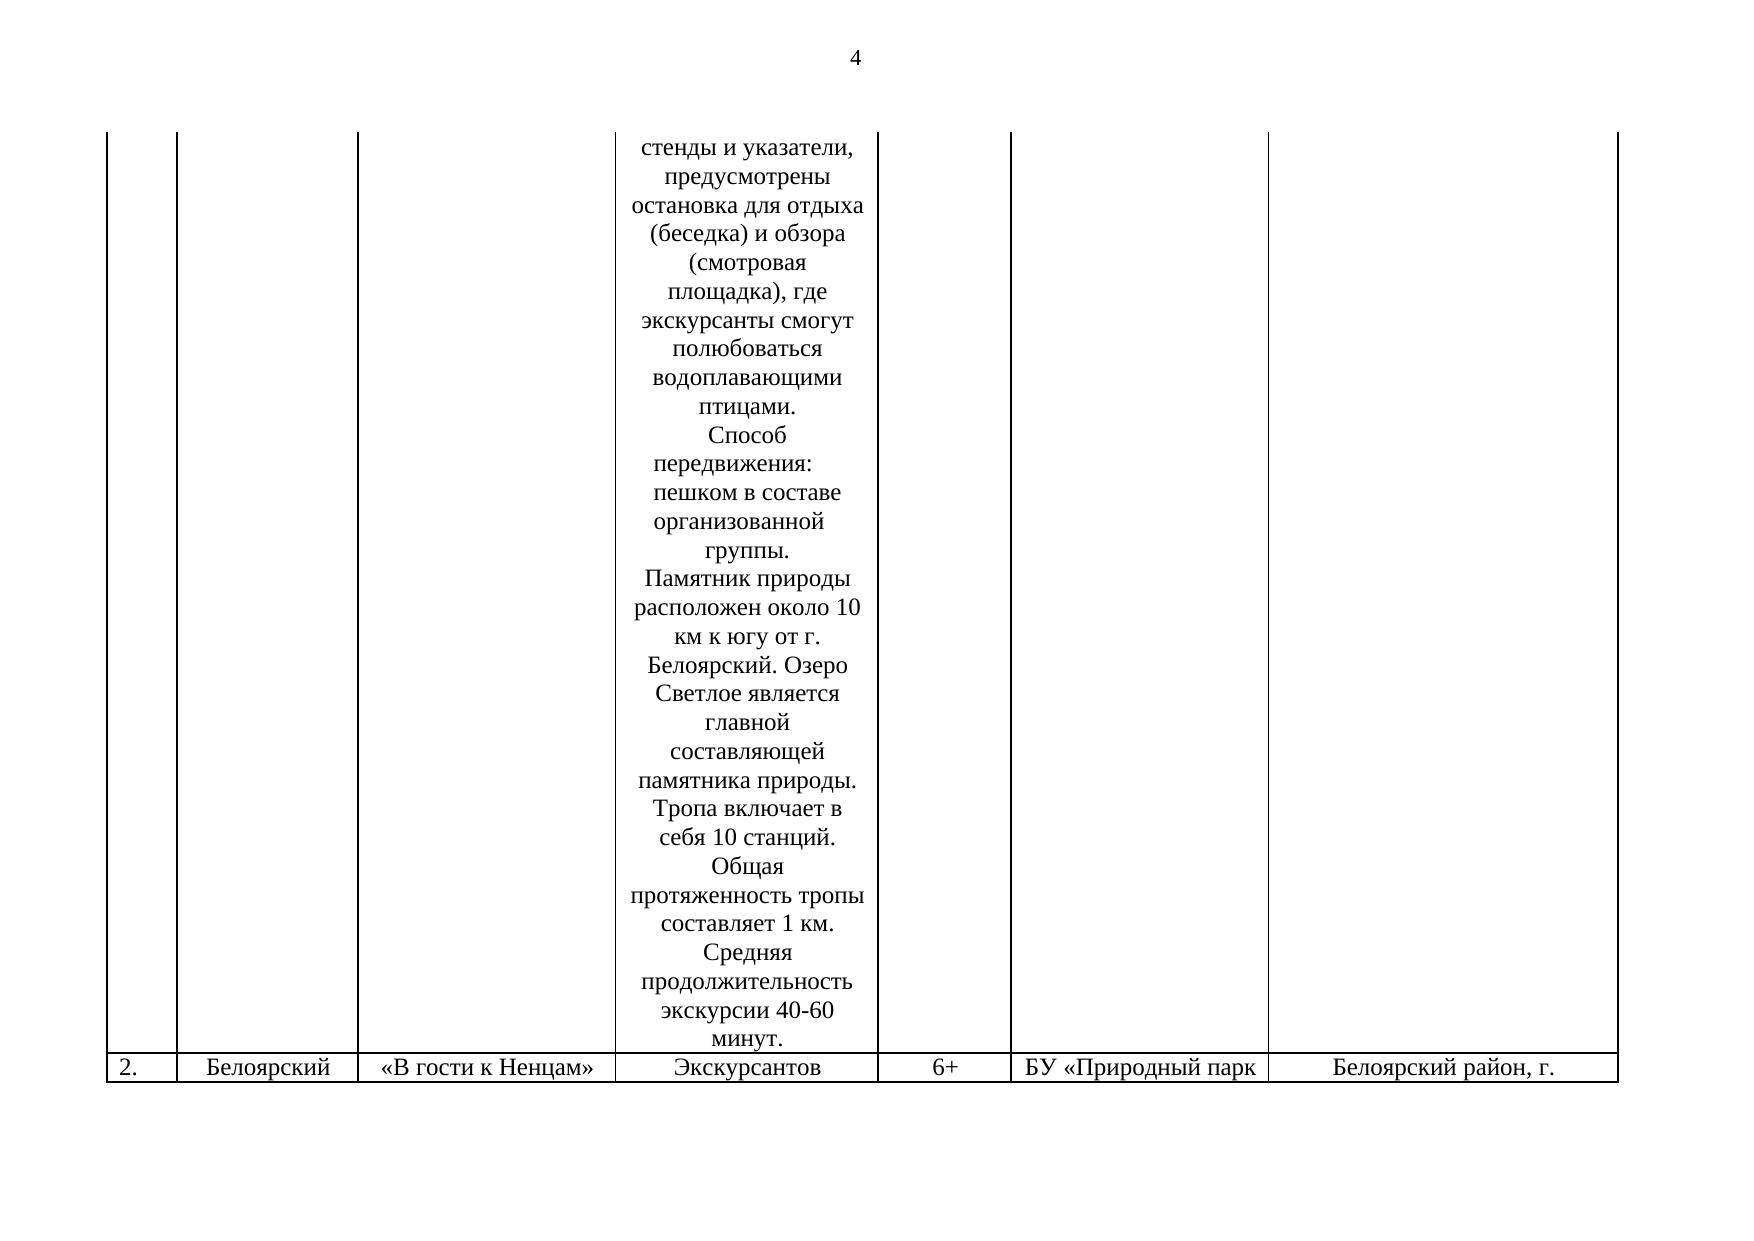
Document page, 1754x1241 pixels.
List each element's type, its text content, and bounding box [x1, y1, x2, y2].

table_header [108, 132, 176, 1052]
table_cell Белоярский район, г. [1269, 1054, 1617, 1081]
table_cell БУ «Природный парк [1012, 1054, 1268, 1081]
table_header стенды и указатели, предусмотрены остановка для отдыха (беседка) и обзора (смотровая площадка), где экскурсанты смогут полюбоваться водоплавающими птицами. Способ передвижения: пешком в составе организованной группы. Памятник природы расположен около 10 км к югу от г. Белоярский. Озеро Светлое является главной составляющей памятника природы. Тропа включает в себя 10 станций. Общая протяженность тропы составляет 1 км. Средняя продолжительность экскурсии 40-60 минут. [616, 132, 877, 1052]
table_header [879, 132, 1010, 1052]
table_cell «В гости к Ненцам» [359, 1054, 615, 1081]
table_cell 2. [108, 1054, 176, 1081]
table_header [359, 132, 615, 1052]
table_cell Экскурсантов [616, 1054, 877, 1081]
table_header [1012, 132, 1268, 1052]
table_header [178, 132, 357, 1052]
table_cell Белоярский [178, 1054, 357, 1081]
table_cell 6+ [879, 1054, 1010, 1081]
table_header [1269, 132, 1617, 1052]
